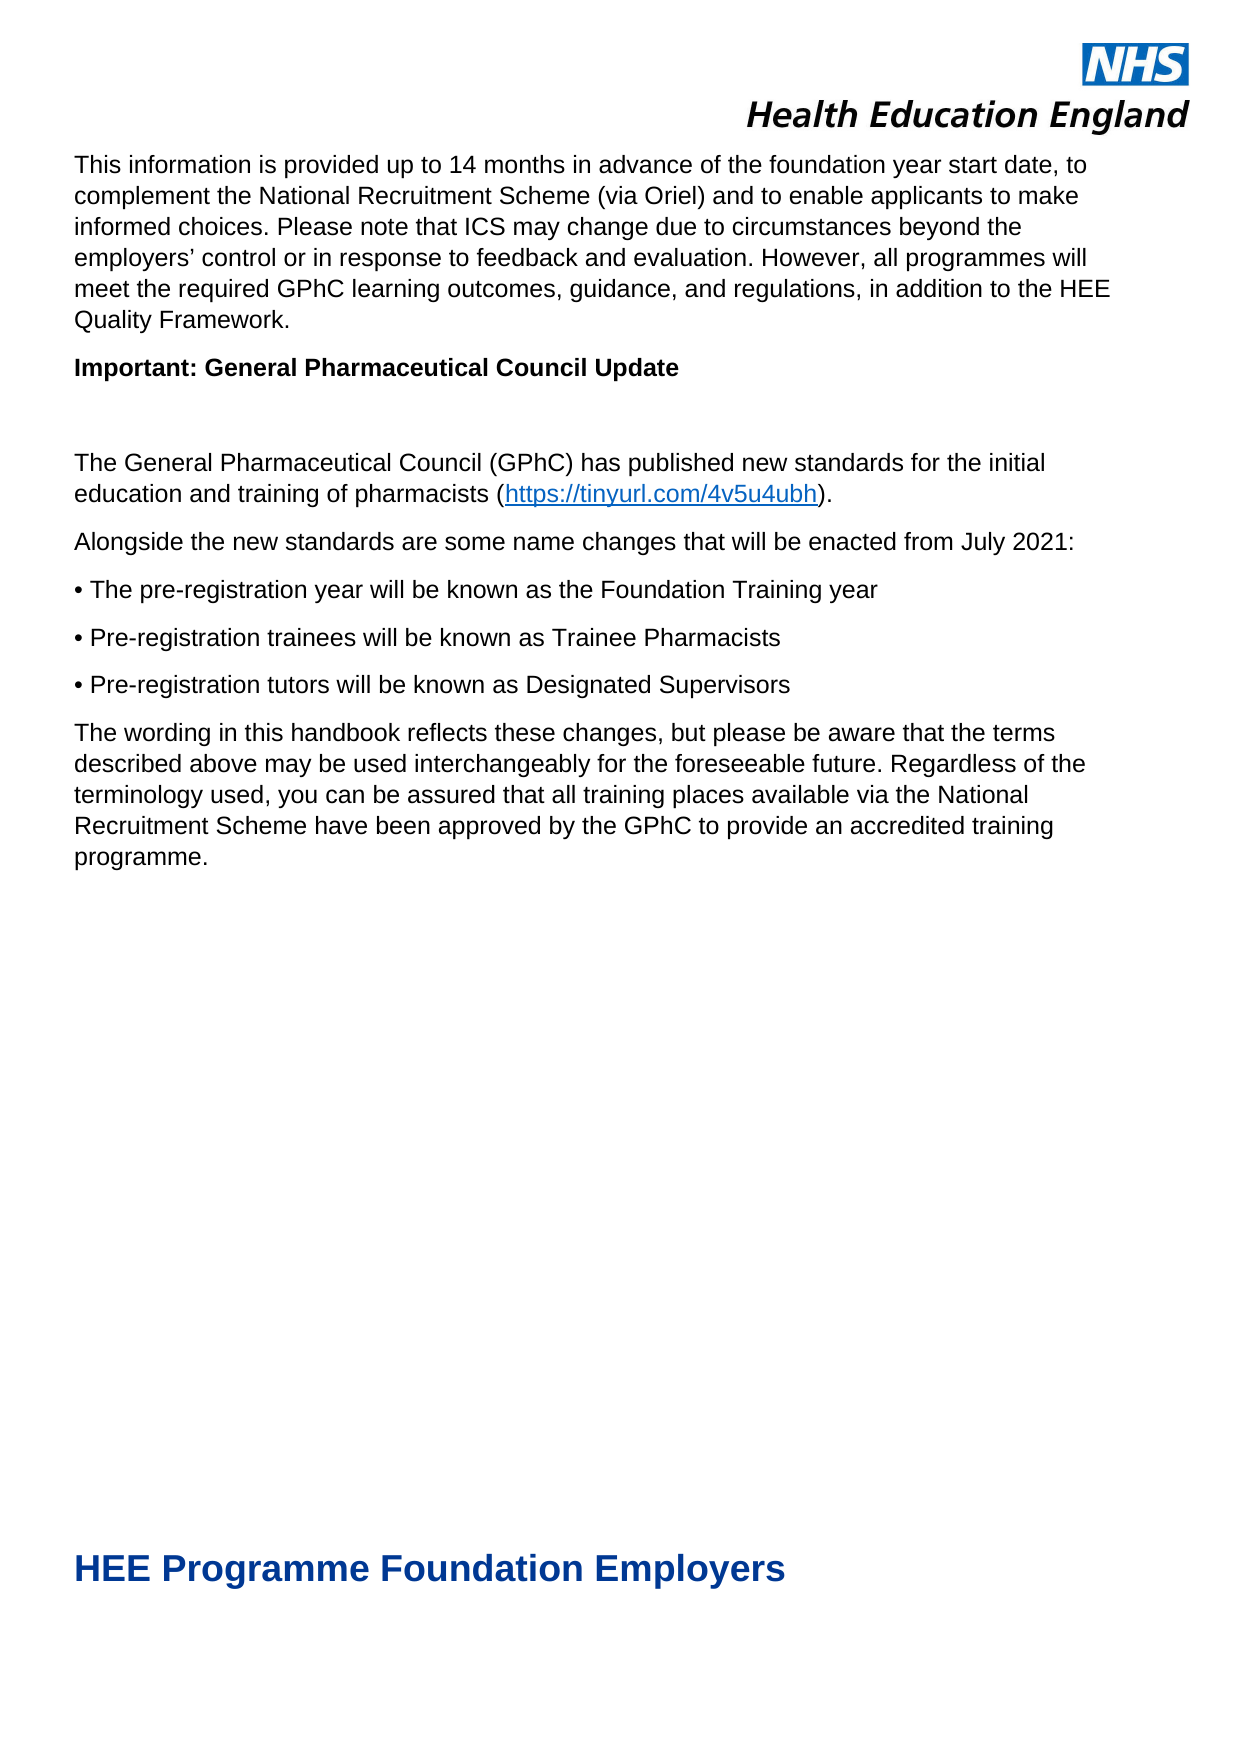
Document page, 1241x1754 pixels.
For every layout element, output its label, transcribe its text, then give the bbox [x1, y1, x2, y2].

text • Pre-registration tutors will be known as Designated Supervisors [74, 670, 1122, 699]
text The wording in this handbook reflects these changes, but please be aware that the terms described above may be used interchangeably for the foreseeable future. Regardless of the terminology used, you can be assured that all training places available via the National Recruitment Scheme have been approved by the GPhC to provide an accredited training programme. [74, 718, 1122, 871]
text This information is provided up to 14 months in advance of the foundation year start date, to complement the National Recruitment Scheme (via Oriel) and to enable applicants to make informed choices. Please note that ICS may change due to circumstances beyond the employers’ control or in response to feedback and evaluation. However, all programmes will meet the required GPhC learning outcomes, guidance, and regulations, in addition to the HEE Quality Framework. [74, 150, 1122, 334]
text HEE Programme Foundation Employers [74, 1546, 1122, 1589]
picture [732, 43, 1191, 150]
text • Pre-registration trainees will be known as Trainee Pharmacists [74, 622, 1122, 651]
text • The pre-registration year will be known as the Foundation Training year [74, 575, 1122, 603]
text The General Pharmaceutical Council (GPhC) has published new standards for the initial education and training of pharmacists (https://tinyurl.com/4v5u4ubh). [74, 448, 1122, 508]
text Alongside the new standards are some name changes that will be enacted from July 2021: [74, 527, 1122, 556]
text Important: General Pharmaceutical Council Update [74, 353, 1122, 382]
